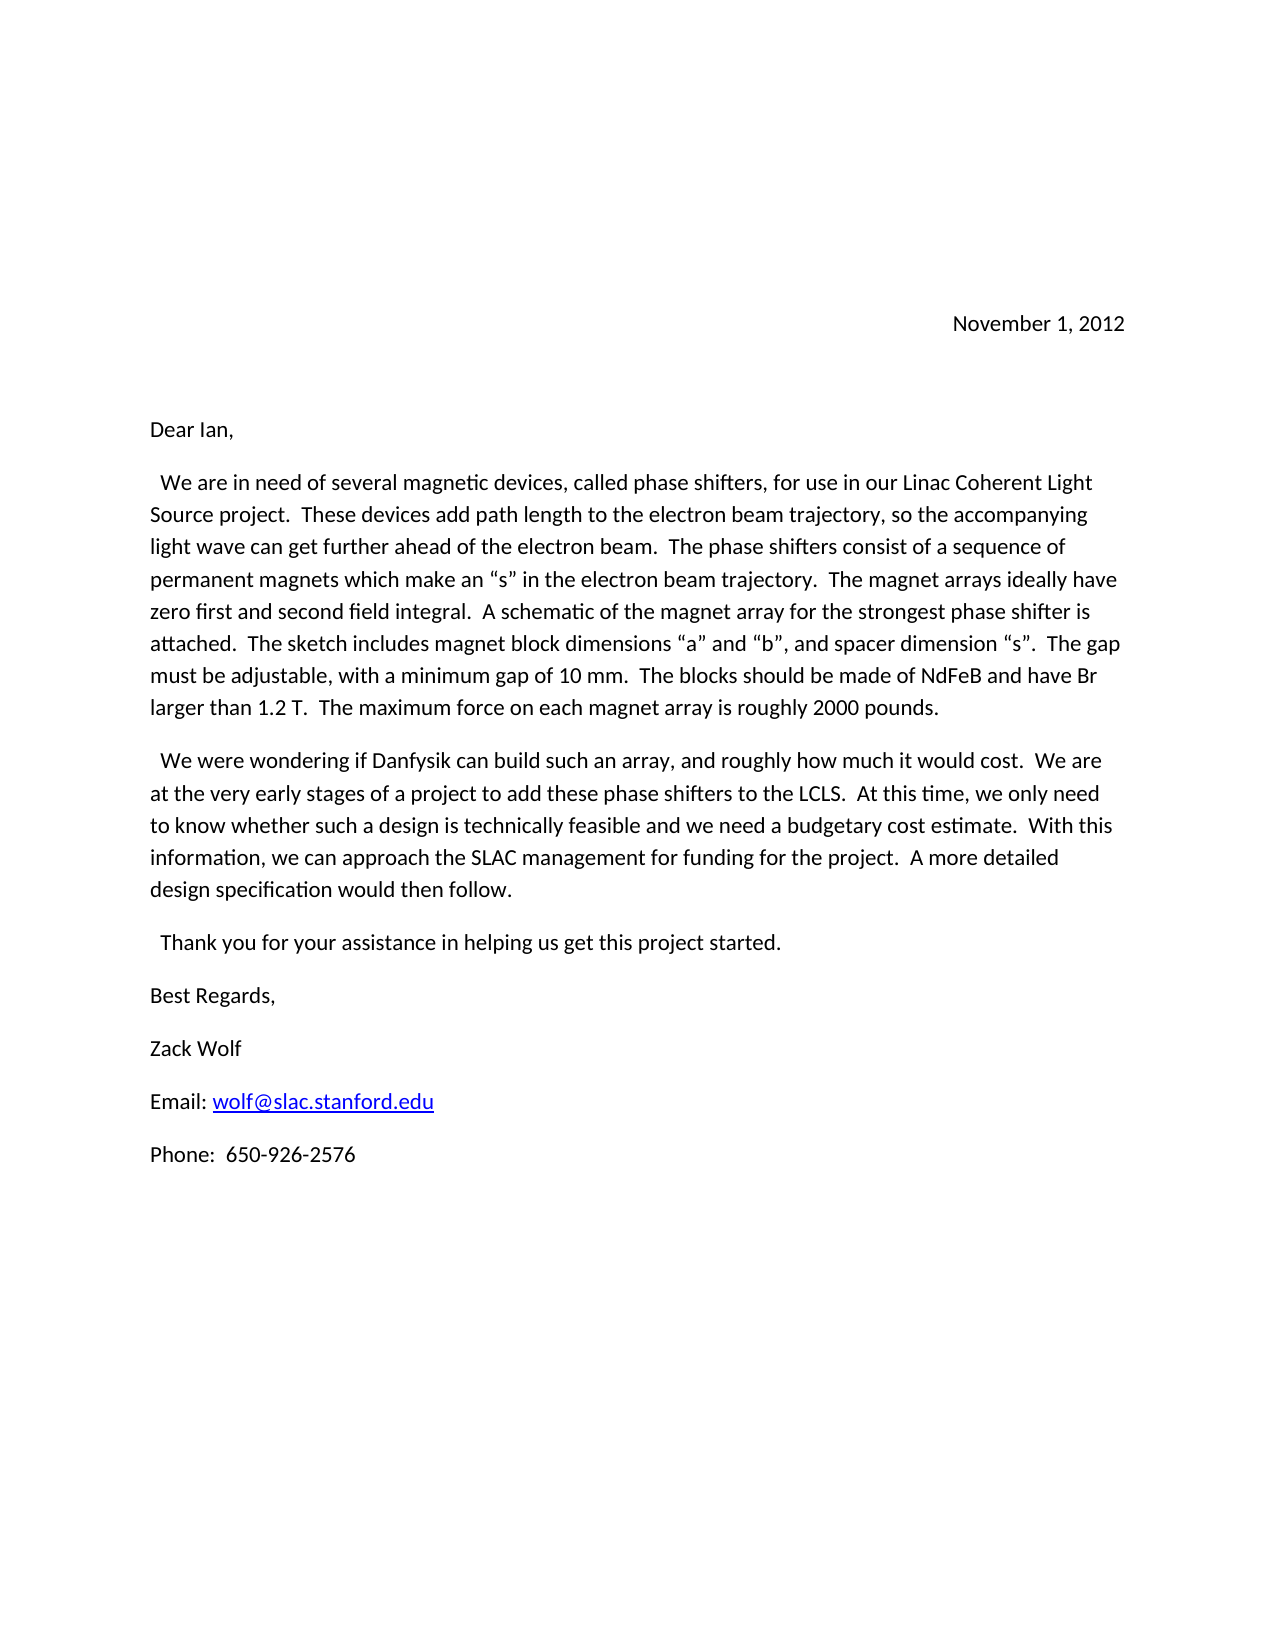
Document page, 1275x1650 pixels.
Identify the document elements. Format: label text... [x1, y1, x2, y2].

text November 1, 2012 [150, 309, 1125, 337]
text Email: wolf@slac.stanford.edu [150, 1087, 1125, 1115]
text Thank you for your assistance in helping us get this project started. [150, 928, 1125, 956]
text Zack Wolf [150, 1034, 1125, 1062]
text We were wondering if Danfysik can build such an array, and roughly how much it would cost. We are at the very early stages of a project to add these phase shifters to the LCLS. At this time, we only need to know whether such a design is technically feasible and we need a budgetary cost estimate. With this information, we can approach the SLAC management for funding for the project. A more detailed design specification would then follow. [150, 746, 1125, 903]
text Phone: 650-926-2576 [150, 1140, 1125, 1168]
text We are in need of several magnetic devices, called phase shifters, for use in our Linac Coherent Light Source project. These devices add path length to the electron beam trajectory, so the accompanying light wave can get further ahead of the electron beam. The phase shifters consist of a sequence of permanent magnets which make an “s” in the electron beam trajectory. The magnet arrays ideally have zero first and second field integral. A schematic of the magnet array for the strongest phase shifter is attached. The sketch includes magnet block dimensions “a” and “b”, and spacer dimension “s”. The gap must be adjustable, with a minimum gap of 10 mm. The blocks should be made of NdFeB and have Br larger than 1.2 T. The maximum force on each magnet array is roughly 2000 pounds. [150, 468, 1125, 721]
text Dear Ian, [150, 415, 1125, 443]
text Best Regards, [150, 981, 1125, 1009]
